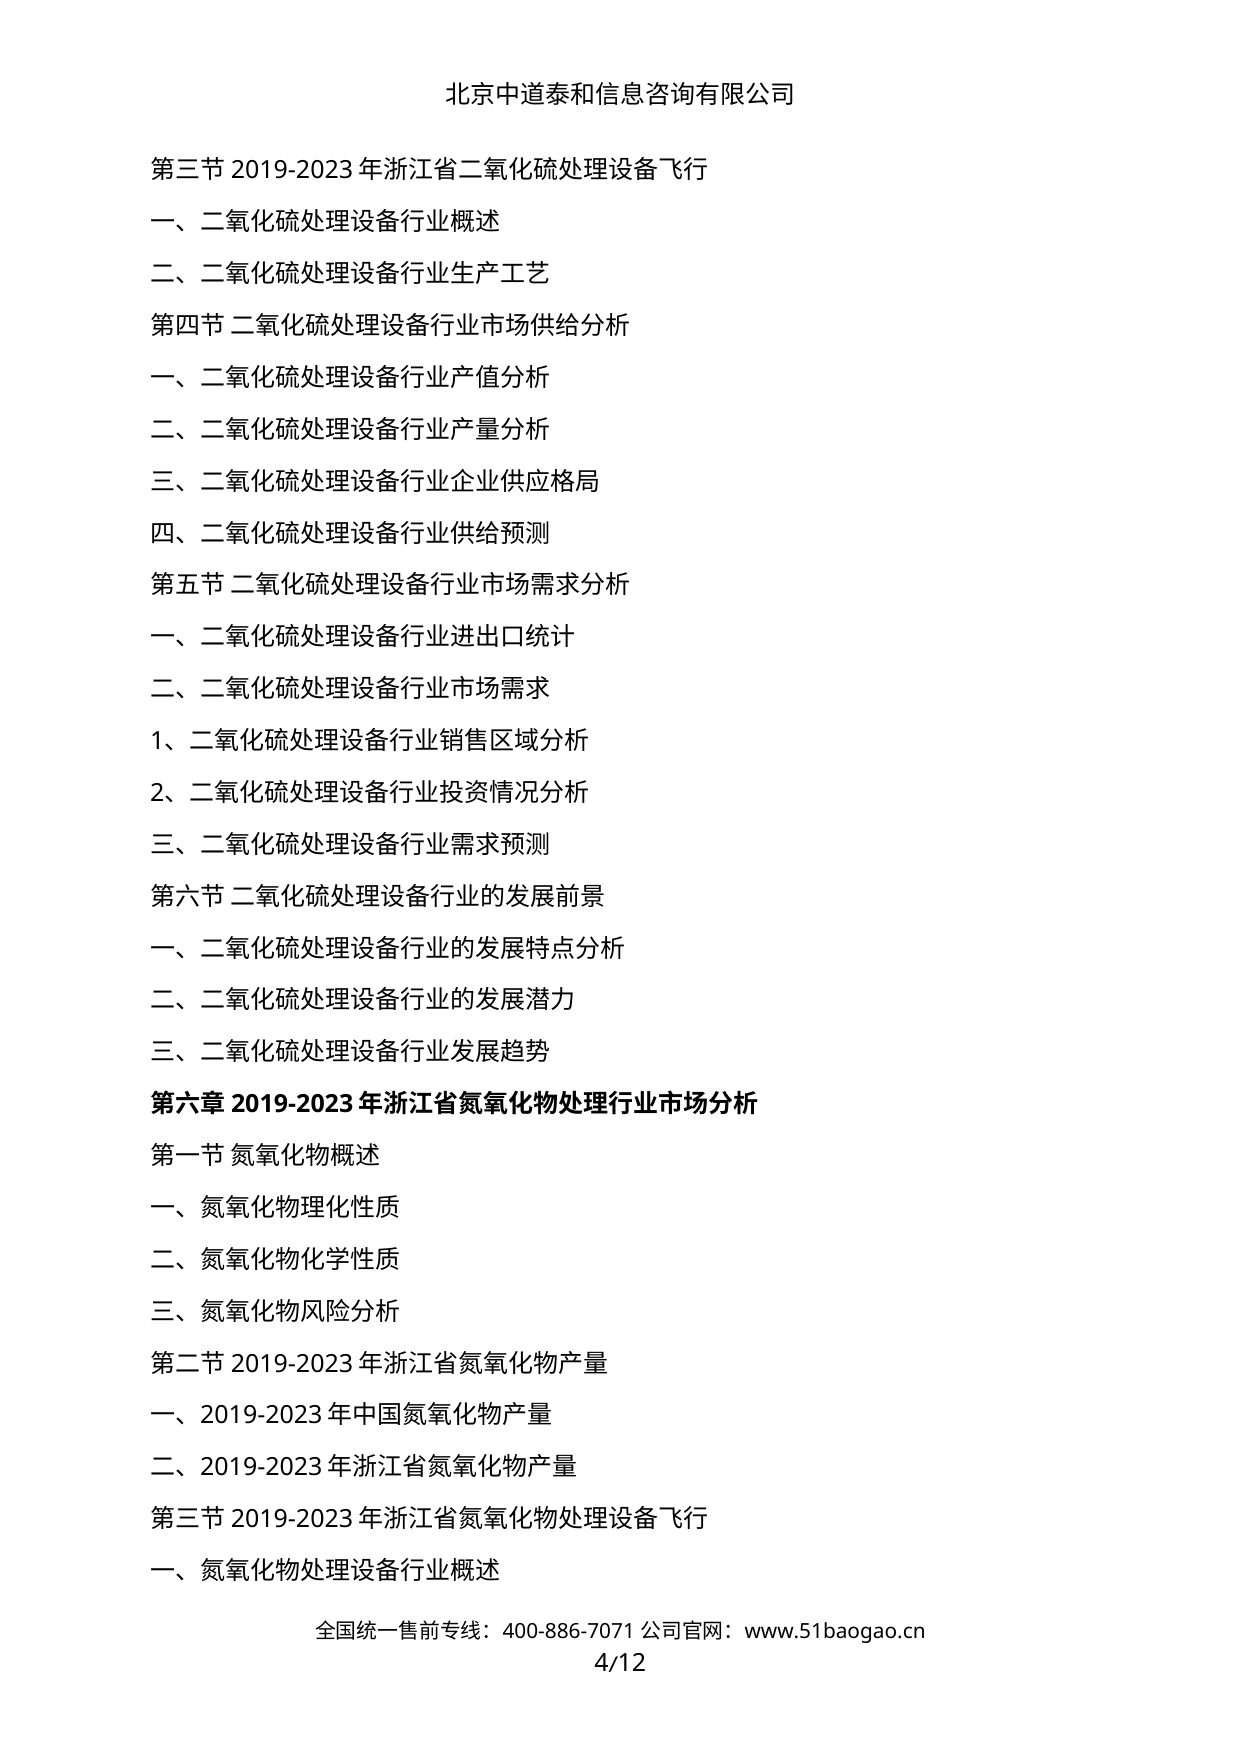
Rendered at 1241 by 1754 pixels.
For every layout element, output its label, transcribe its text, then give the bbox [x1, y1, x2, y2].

text 第二节 2019-2023年浙江省氮氧化物产量 [150, 1343, 1090, 1379]
text 三、二氧化硫处理设备行业发展趋势 [150, 1032, 1090, 1068]
text 第三节 2019-2023年浙江省氮氧化物处理设备飞行 [150, 1499, 1090, 1535]
text 一、氮氧化物处理设备行业概述 [150, 1551, 1090, 1587]
text 二、二氧化硫处理设备行业的发展潜力 [150, 980, 1090, 1016]
text 第一节 氮氧化物概述 [150, 1136, 1090, 1172]
text 二、2019-2023年浙江省氮氧化物产量 [150, 1447, 1090, 1483]
text 二、二氧化硫处理设备行业市场需求 [150, 669, 1090, 705]
text 第五节 二氧化硫处理设备行业市场需求分析 [150, 565, 1090, 601]
text 二、氮氧化物化学性质 [150, 1239, 1090, 1276]
text 第四节 二氧化硫处理设备行业市场供给分析 [150, 306, 1090, 342]
text 一、二氧化硫处理设备行业进出口统计 [150, 617, 1090, 653]
text 2、二氧化硫处理设备行业投资情况分析 [150, 772, 1090, 809]
text 二、二氧化硫处理设备行业生产工艺 [150, 254, 1090, 290]
text 四、二氧化硫处理设备行业供给预测 [150, 513, 1090, 549]
text 一、二氧化硫处理设备行业产值分析 [150, 357, 1090, 394]
text 第六章 2019-2023年浙江省氮氧化物处理行业市场分析 [150, 1084, 1090, 1120]
text 1、二氧化硫处理设备行业销售区域分析 [150, 721, 1090, 757]
text 一、氮氧化物理化性质 [150, 1187, 1090, 1224]
text 二、二氧化硫处理设备行业产量分析 [150, 409, 1090, 446]
text 三、氮氧化物风险分析 [150, 1291, 1090, 1327]
text 第六节 二氧化硫处理设备行业的发展前景 [150, 876, 1090, 912]
text 三、二氧化硫处理设备行业企业供应格局 [150, 461, 1090, 497]
text 第三节 2019-2023年浙江省二氧化硫处理设备飞行 [150, 150, 1090, 186]
text 一、2019-2023年中国氮氧化物产量 [150, 1395, 1090, 1431]
text 三、二氧化硫处理设备行业需求预测 [150, 824, 1090, 861]
text 一、二氧化硫处理设备行业概述 [150, 202, 1090, 238]
text 一、二氧化硫处理设备行业的发展特点分析 [150, 928, 1090, 964]
